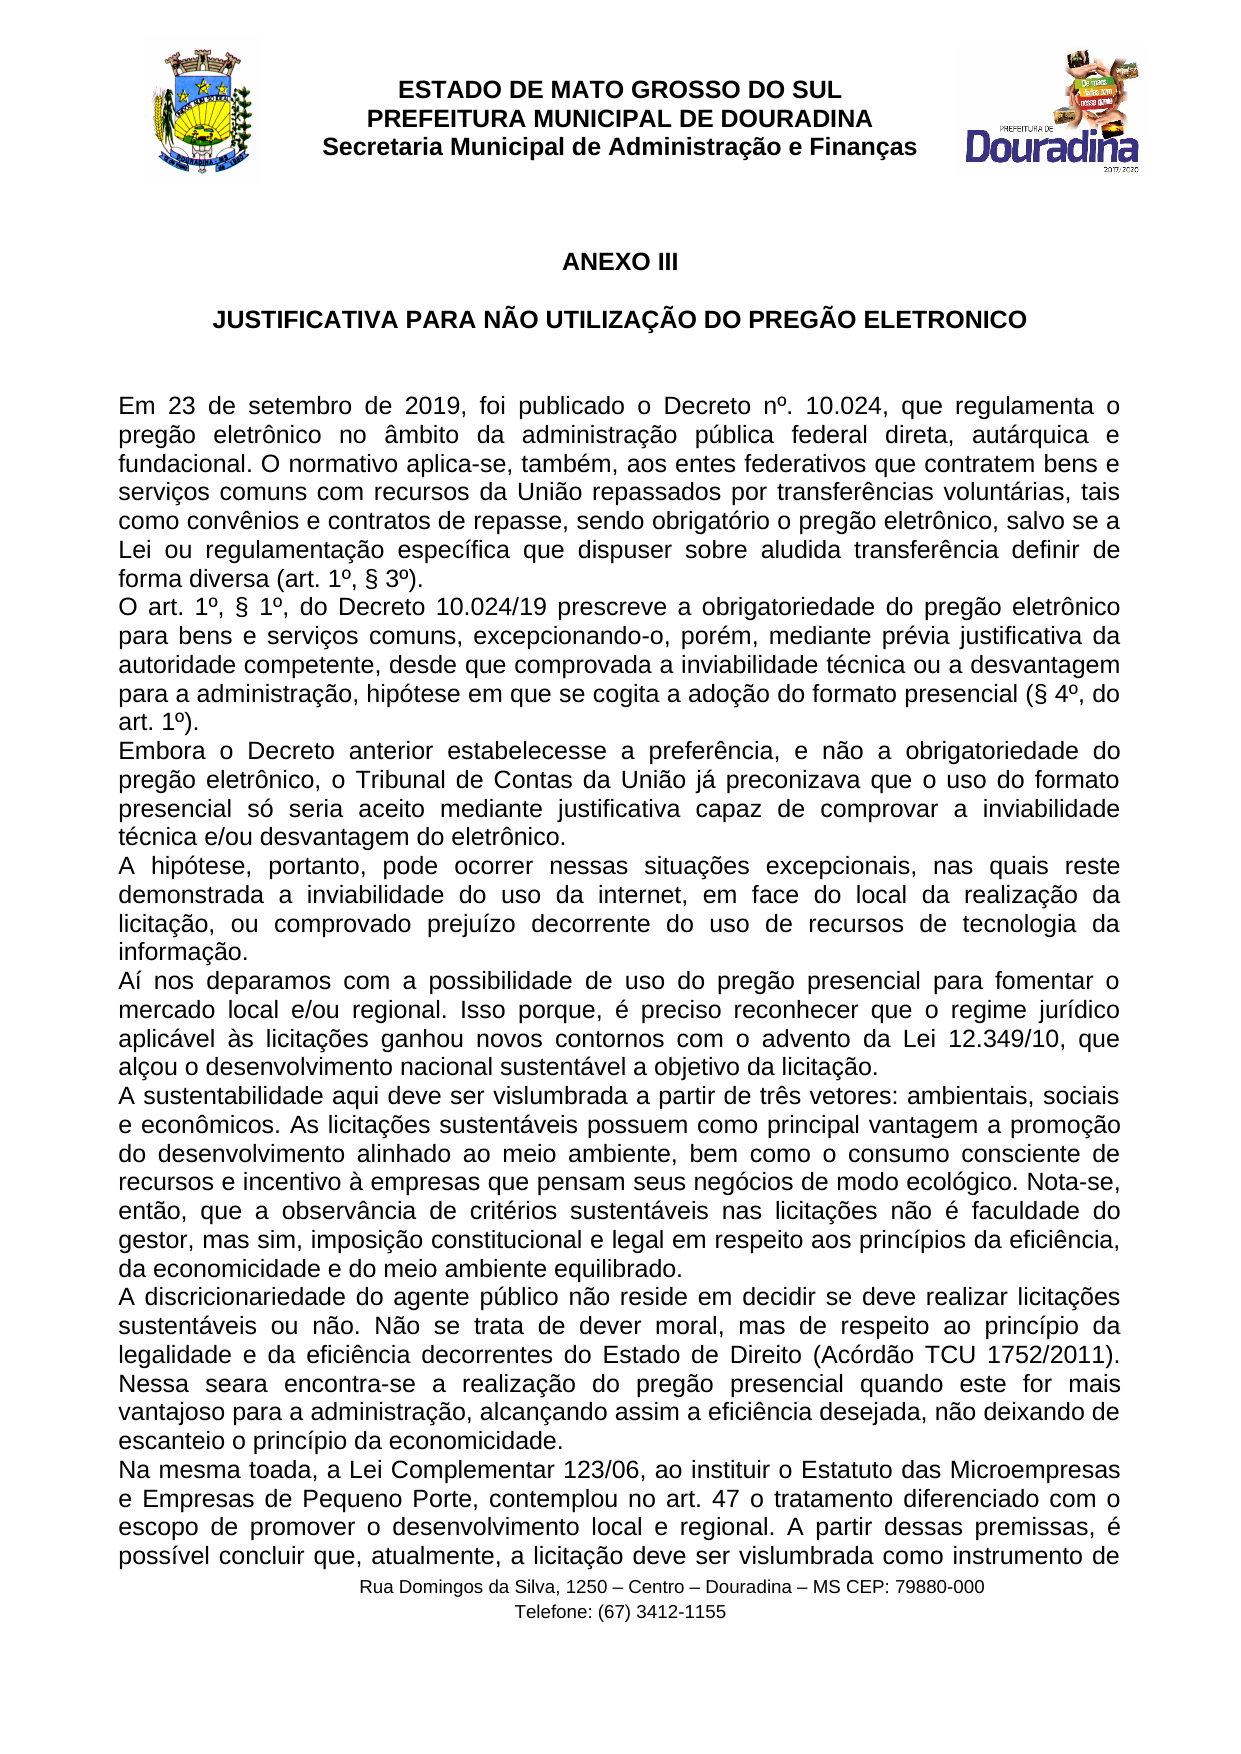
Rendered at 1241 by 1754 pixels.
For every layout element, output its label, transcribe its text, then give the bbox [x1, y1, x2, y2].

text A discricionariedade do agente público não reside em decidir se deve realizar licitações sustentáveis ou não. Não se trata de dever moral, mas de respeito ao princípio da legalidade e da eficiência decorrentes do Estado de Direito (Acórdão TCU 1752/2011). Nessa seara encontra-se a realização do pregão presencial quando este for mais vantajoso para a administração, alcançando assim a eficiência desejada, não deixando de escanteio o princípio da economicidade. [118, 1282, 1122, 1455]
text Em 23 de setembro de 2019, foi publicado o Decreto nº. 10.024, que regulamenta o pregão eletrônico no âmbito da administração pública federal direta, autárquica e fundacional. O normativo aplica-se, também, aos entes federativos que contratem bens e serviços comuns com recursos da União repassados por transferências voluntárias, tais como convênios e contratos de repasse, sendo obrigatório o pregão eletrônico, salvo se a Lei ou regulamentação específica que dispuser sobre aludida transferência definir de forma diversa (art. 1º, § 3º). [118, 391, 1122, 592]
text O art. 1º, § 1º, do Decreto 10.024/19 prescreve a obrigatoriedade do pregão eletrônico para bens e serviços comuns, excepcionando-o, porém, mediante prévia justificativa da autoridade competente, desde que comprovada a inviabilidade técnica ou a desvantagem para a administração, hipótese em que se cogita a adoção do formato presencial (§ 4º, do art. 1º). [118, 592, 1122, 736]
picture [955, 46, 1149, 177]
text A sustentabilidade aqui deve ser vislumbrada a partir de três vetores: ambientais, sociais e econômicos. As licitações sustentáveis possuem como principal vantagem a promoção do desenvolvimento alinhado ao meio ambiente, bem como o consumo consciente de recursos e incentivo à empresas que pensam seus negócios de modo ecológico. Nota-se, então, que a observância de critérios sustentáveis nas licitações não é faculdade do gestor, mas sim, imposição constitucional e legal em respeito aos princípios da eficiência, da economicidade e do meio ambiente equilibrado. [118, 1081, 1122, 1282]
text Aí nos deparamos com a possibilidade de uso do pregão presencial para fomentar o mercado local e/ou regional. Isso porque, é preciso reconhecer que o regime jurídico aplicável às licitações ganhou novos contornos com o advento da Lei 12.349/10, que alçou o desenvolvimento nacional sustentável a objetivo da licitação. [118, 966, 1122, 1081]
text JUSTIFICATIVA PARA NÃO UTILIZAÇÃO DO PREGÃO ELETRONICO [118, 305, 1122, 333]
text Embora o Decreto anterior estabelecesse a preferência, e não a obrigatoriedade do pregão eletrônico, o Tribunal de Contas da União já preconizava que o uso do formato presencial só seria aceito mediante justificativa capaz de comprovar a inviabilidade técnica e/ou desvantagem do eletrônico. [118, 736, 1122, 851]
text A hipótese, portanto, pode ocorrer nessas situações excepcionais, nas quais reste demonstrada a inviabilidade do uso da internet, em face do local da realização da licitação, ou comprovado prejuízo decorrente do uso de recursos de tecnologia da informação. [118, 851, 1122, 966]
title ANEXO III [118, 247, 1122, 276]
picture [143, 35, 260, 185]
